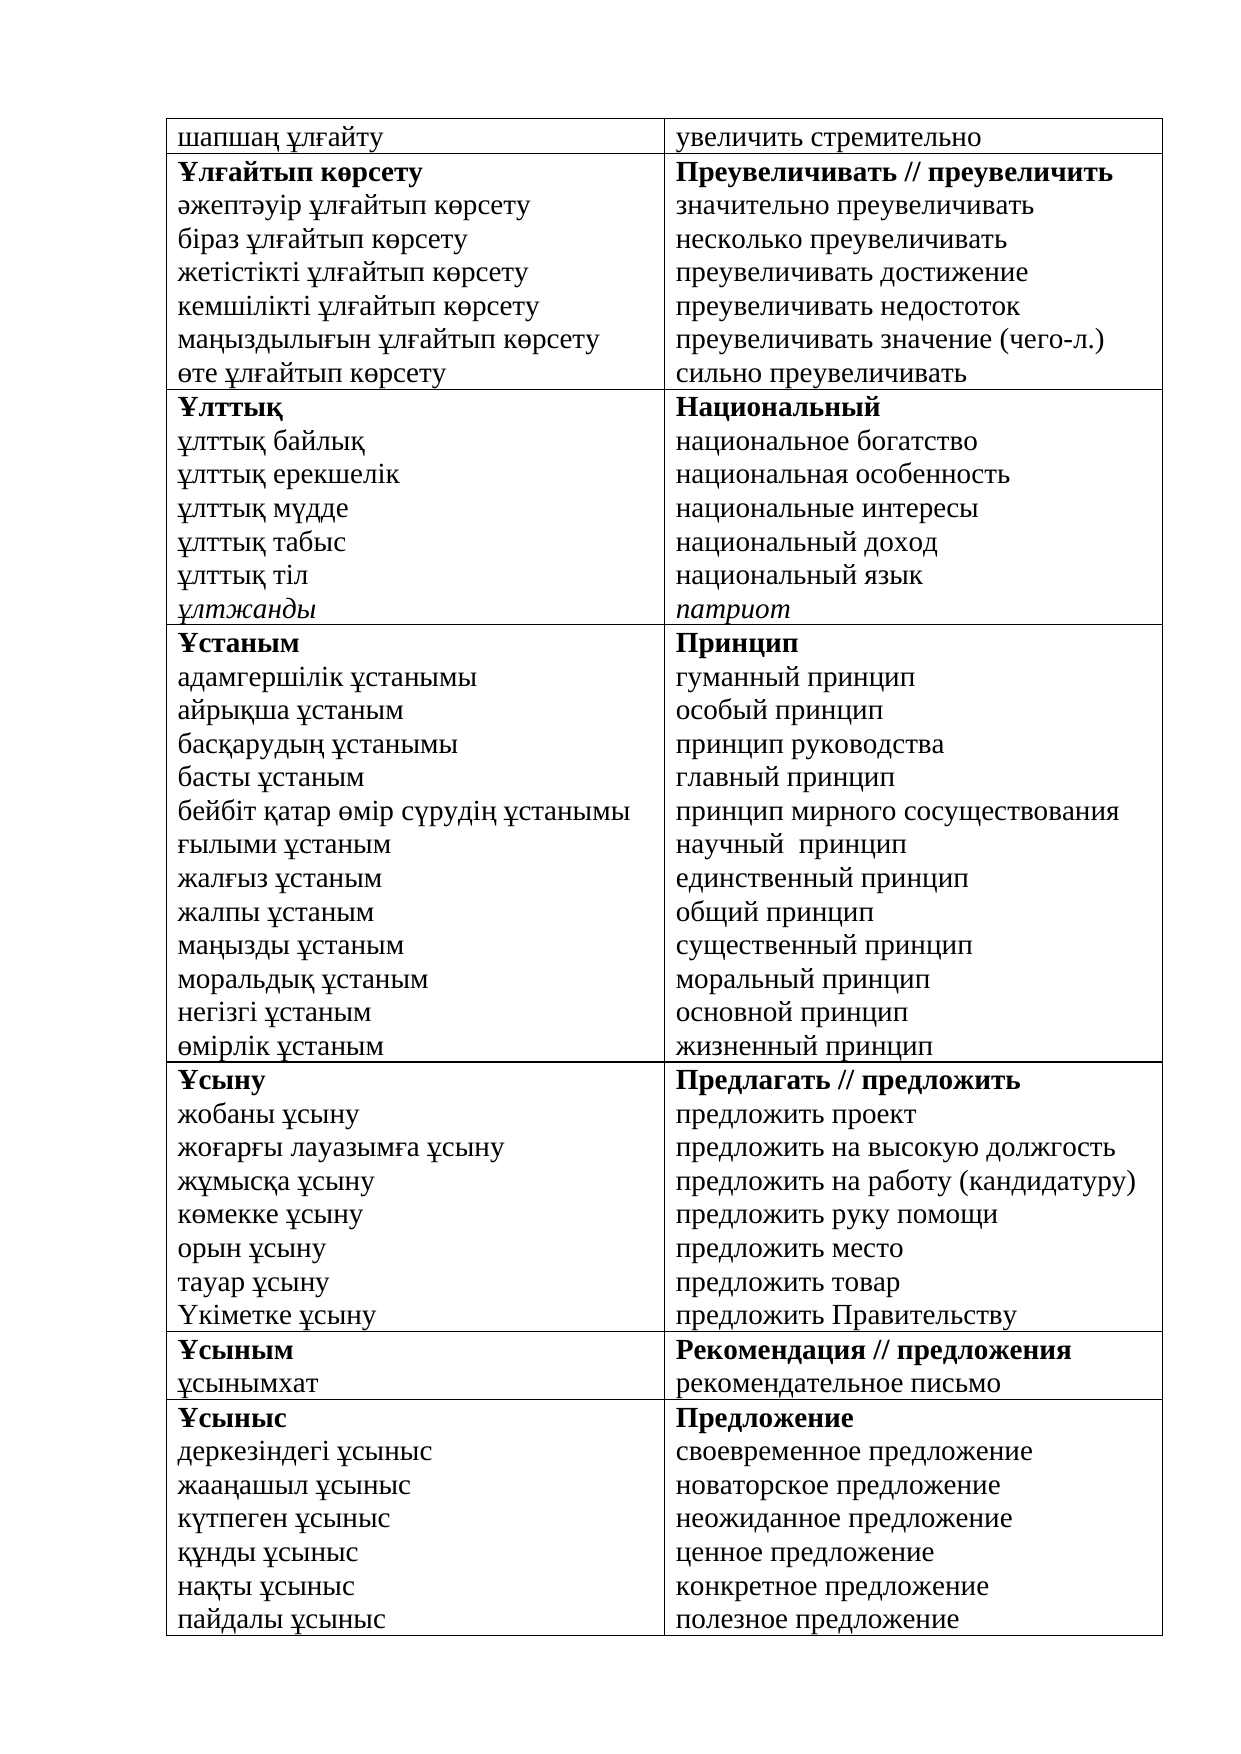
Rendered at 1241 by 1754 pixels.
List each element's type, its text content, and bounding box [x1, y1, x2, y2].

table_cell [665, 119, 1162, 153]
table_cell Ұлғайтып көрсету әжептәуір ұлғайтып көрсету біраз ұлғайтып көрсету жетістікті ұлғайтып көрсету кемшілікті ұлғайтып көрсету маңыздылығын ұлғайтып көрсету өте ұлғайтып көрсету [167, 154, 664, 388]
table_cell Ұсыну жобаны ұсыну жоғарғы лауазымға ұсыну жұмысқа ұсыну көмекке ұсыну орын ұсыну тауар ұсыну Үкіметке ұсыну [167, 1063, 664, 1331]
table_cell Ұсыным ұсынымхат [167, 1332, 664, 1399]
table_cell Национальный национальное богатство национальная особенность национальные интересы национальный доход национальный язык патриот [665, 390, 1162, 624]
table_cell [167, 119, 664, 153]
table_cell Предлагать // предложить предложить проект предложить на высокую должгость предложить на работу (кандидатуру) предложить руку помощи предложить место предложить товар предложить Правительству [665, 1063, 1162, 1331]
table_cell Принцип гуманный принцип особый принцип принцип руководства главный принцип принцип мирного сосуществования научный принцип единственный принцип общий принцип существенный принцип моральный принцип основной принцип жизненный принцип [665, 625, 1162, 1061]
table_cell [167, 1400, 664, 1635]
table_cell Рекомендация // предложения рекомендательное письмо [665, 1332, 1162, 1399]
table_cell Ұстаным адамгершілік ұстанымы айрықша ұстаным басқарудың ұстанымы басты ұстаным бейбіт қатар өмір сүрудің ұстанымы ғылыми ұстаным жалғыз ұстаным жалпы ұстаным маңызды ұстаным моральдық ұстаным негізгі ұстаным өмірлік ұстаным [167, 625, 664, 1061]
table_cell Преувеличивать // преувеличить значительно преувеличивать несколько преувеличивать преувеличивать достижение преувеличивать недостоток преувеличивать значение (чего-л.) сильно преувеличивать [665, 154, 1162, 388]
table_cell Ұлттық ұлттық байлық ұлттық ерекшелік ұлттық мүдде ұлттық табыс ұлттық тіл ұлтжанды [167, 390, 664, 624]
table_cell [665, 1400, 1162, 1635]
